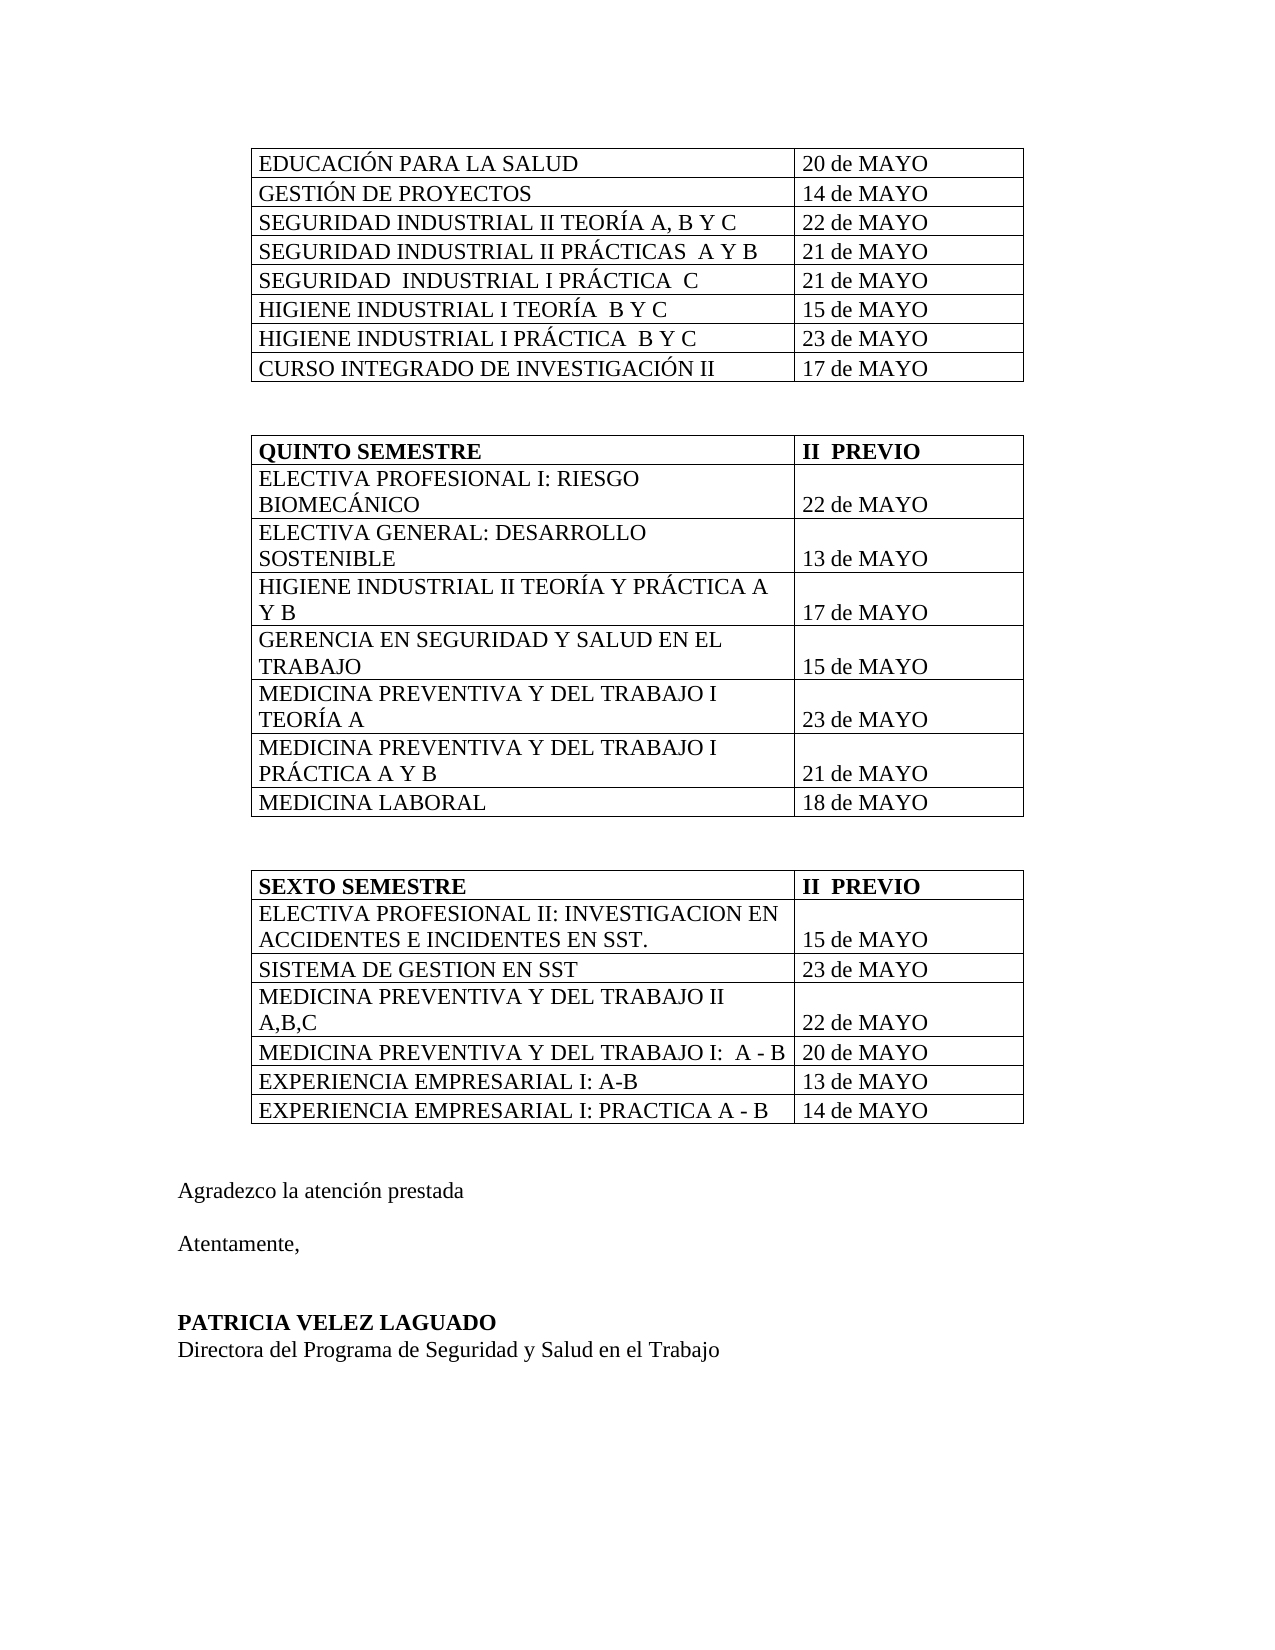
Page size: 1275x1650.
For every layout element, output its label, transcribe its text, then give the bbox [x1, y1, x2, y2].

table_cell ELECTIVA GENERAL: DESARROLLO SOSTENIBLE [252, 519, 794, 572]
table_cell EXPERIENCIA EMPRESARIAL I: A-B [252, 1066, 794, 1094]
table_cell CURSO INTEGRADO DE INVESTIGACIÓN II [252, 353, 794, 381]
table_cell 22 de MAYO [795, 465, 1023, 518]
table_cell 14 de MAYO [795, 178, 1023, 206]
table_cell HIGIENE INDUSTRIAL II TEORÍA Y PRÁCTICA A Y B [252, 573, 794, 625]
table_cell SEGURIDAD INDUSTRIAL II TEORÍA A, B Y C [252, 207, 794, 235]
table_cell 18 de MAYO [795, 788, 1023, 816]
table_cell ELECTIVA PROFESIONAL II: INVESTIGACION EN ACCIDENTES E INCIDENTES EN SST. [252, 900, 794, 953]
table_cell GESTIÓN DE PROYECTOS [252, 178, 794, 206]
table_cell HIGIENE INDUSTRIAL I TEORÍA B Y C [252, 295, 794, 323]
table_cell 13 de MAYO [795, 519, 1023, 572]
table_cell MEDICINA PREVENTIVA Y DEL TRABAJO I TEORÍA A [252, 680, 794, 733]
table_cell MEDICINA PREVENTIVA Y DEL TRABAJO I: A - B [252, 1037, 794, 1065]
table_cell 20 de MAYO [795, 1037, 1023, 1065]
table_cell MEDICINA PREVENTIVA Y DEL TRABAJO I PRÁCTICA A Y B [252, 734, 794, 787]
text Agradezco la atención prestada [177, 1177, 1098, 1204]
table_cell 21 de MAYO [795, 734, 1023, 787]
table_header QUINTO SEMESTRE [252, 436, 794, 464]
table_cell 21 de MAYO [795, 265, 1023, 293]
text Directora del Programa de Seguridad y Salud en el Trabajo [177, 1336, 1098, 1362]
table_cell MEDICINA PREVENTIVA Y DEL TRABAJO II A,B,C [252, 983, 794, 1036]
table_cell 23 de MAYO [795, 324, 1023, 352]
text Atentamente, [177, 1230, 1098, 1256]
table_cell MEDICINA LABORAL [252, 788, 794, 816]
table_cell ELECTIVA PROFESIONAL I: RIESGO BIOMECÁNICO [252, 465, 794, 518]
table_header SEXTO SEMESTRE [252, 871, 794, 899]
table_cell 15 de MAYO [795, 900, 1023, 953]
table_cell 15 de MAYO [795, 626, 1023, 679]
table_cell SEGURIDAD INDUSTRIAL II PRÁCTICAS A Y B [252, 236, 794, 264]
table_cell 22 de MAYO [795, 207, 1023, 235]
table_cell 20 de MAYO [795, 149, 1023, 177]
table_cell EDUCACIÓN PARA LA SALUD [252, 149, 794, 177]
table_header II PREVIO [795, 871, 1023, 899]
table_cell 14 de MAYO [795, 1095, 1023, 1123]
table_cell 15 de MAYO [795, 295, 1023, 323]
table_header II PREVIO [795, 436, 1023, 464]
table_cell 23 de MAYO [795, 680, 1023, 733]
table_cell 17 de MAYO [795, 573, 1023, 625]
table_cell GERENCIA EN SEGURIDAD Y SALUD EN EL TRABAJO [252, 626, 794, 679]
table_cell 23 de MAYO [795, 954, 1023, 982]
table_cell EXPERIENCIA EMPRESARIAL I: PRACTICA A - B [252, 1095, 794, 1123]
table_cell 22 de MAYO [795, 983, 1023, 1036]
table_cell 13 de MAYO [795, 1066, 1023, 1094]
text PATRICIA VELEZ LAGUADO [177, 1309, 1098, 1336]
table_cell 17 de MAYO [795, 353, 1023, 381]
table_cell SISTEMA DE GESTION EN SST [252, 954, 794, 982]
table_cell SEGURIDAD INDUSTRIAL I PRÁCTICA C [252, 265, 794, 293]
table_cell HIGIENE INDUSTRIAL I PRÁCTICA B Y C [252, 324, 794, 352]
table_cell 21 de MAYO [795, 236, 1023, 264]
